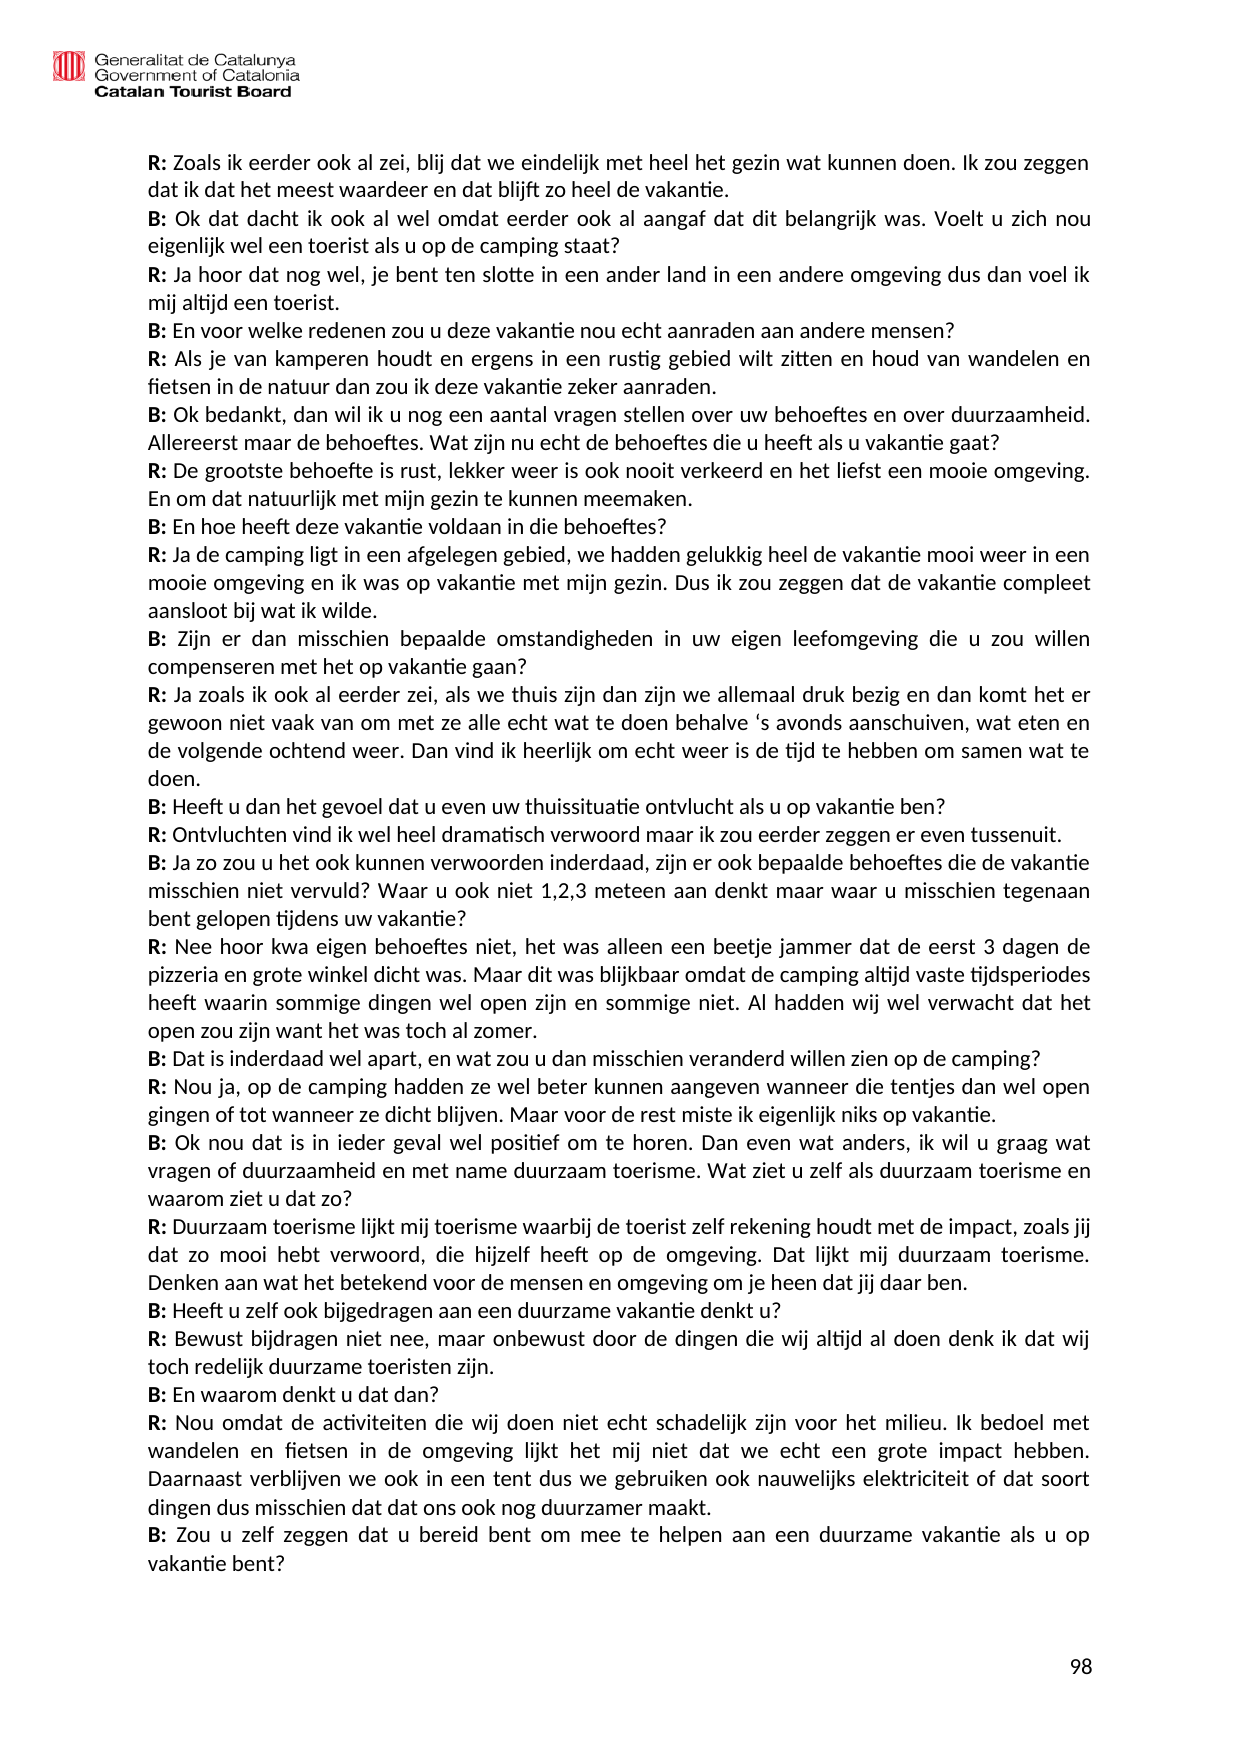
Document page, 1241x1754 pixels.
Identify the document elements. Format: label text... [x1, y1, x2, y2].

text B: Zijn er dan misschien bepaalde omstandigheden in uw eigen leefomgeving die u zou willen compenseren met het op vakantie gaan? [148, 624, 1093, 680]
text B: Dat is inderdaad wel apart, en wat zou u dan misschien veranderd willen zien op de camping? [148, 1044, 1093, 1072]
text R: Zoals ik eerder ook al zei, blij dat we eindelijk met heel het gezin wat kunnen doen. Ik zou zeggen dat ik dat het meest waardeer en dat blijft zo heel de vakantie. [148, 148, 1093, 204]
text R: Ja zoals ik ook al eerder zei, als we thuis zijn dan zijn we allemaal druk bezig en dan komt het er gewoon niet vaak van om met ze alle echt wat te doen behalve ‘s avonds aanschuiven, wat eten en de volgende ochtend weer. Dan vind ik heerlijk om echt weer is de tijd te hebben om samen wat te doen. [148, 680, 1093, 792]
text R: Als je van kamperen houdt en ergens in een rustig gebied wilt zitten en houd van wandelen en fietsen in de natuur dan zou ik deze vakantie zeker aanraden. [148, 344, 1093, 400]
text B: Ok bedankt, dan wil ik u nog een aantal vragen stellen over uw behoeftes en over duurzaamheid. Allereerst maar de behoeftes. Wat zijn nu echt de behoeftes die u heeft als u vakantie gaat? [148, 400, 1093, 456]
text B: Heeft u dan het gevoel dat u even uw thuissituatie ontvlucht als u op vakantie ben? [148, 792, 1093, 820]
text R: Nou ja, op de camping hadden ze wel beter kunnen aangeven wanneer die tentjes dan wel open gingen of tot wanneer ze dicht blijven. Maar voor de rest miste ik eigenlijk niks op vakantie. [148, 1072, 1093, 1128]
text B: Ok dat dacht ik ook al wel omdat eerder ook al aangaf dat dit belangrijk was. Voelt u zich nou eigenlijk wel een toerist als u op de camping staat? [148, 204, 1093, 260]
text R: Ja de camping ligt in een afgelegen gebied, we hadden gelukkig heel de vakantie mooi weer in een mooie omgeving en ik was op vakantie met mijn gezin. Dus ik zou zeggen dat de vakantie compleet aansloot bij wat ik wilde. [148, 540, 1093, 624]
text R: Bewust bijdragen niet nee, maar onbewust door de dingen die wij altijd al doen denk ik dat wij toch redelijk duurzame toeristen zijn. [148, 1324, 1093, 1381]
text B: Ja zo zou u het ook kunnen verwoorden inderdaad, zijn er ook bepaalde behoeftes die de vakantie misschien niet vervuld? Waar u ook niet 1,2,3 meteen aan denkt maar waar u misschien tegenaan bent gelopen tijdens uw vakantie? [148, 848, 1093, 932]
text R: Duurzaam toerisme lijkt mij toerisme waarbij de toerist zelf rekening houdt met de impact, zoals jij dat zo mooi hebt verwoord, die hijzelf heeft op de omgeving. Dat lijkt mij duurzaam toerisme. Denken aan wat het betekend voor de mensen en omgeving om je heen dat jij daar ben. [148, 1212, 1093, 1296]
text R: Nou omdat de activiteiten die wij doen niet echt schadelijk zijn voor het milieu. Ik bedoel met wandelen en fietsen in de omgeving lijkt het mij niet dat we echt een grote impact hebben. Daarnaast verblijven we ook in een tent dus we gebruiken ook nauwelijks elektriciteit of dat soort dingen dus misschien dat dat ons ook nog duurzamer maakt. [148, 1408, 1093, 1521]
text R: Nee hoor kwa eigen behoeftes niet, het was alleen een beetje jammer dat de eerst 3 dagen de pizzeria en grote winkel dicht was. Maar dit was blijkbaar omdat de camping altijd vaste tijdsperiodes heeft waarin sommige dingen wel open zijn en sommige niet. Al hadden wij wel verwacht dat het open zou zijn want het was toch al zomer. [148, 932, 1093, 1044]
picture [49, 43, 316, 104]
text B: Heeft u zelf ook bijgedragen aan een duurzame vakantie denkt u? [148, 1296, 1093, 1324]
text B: En waarom denkt u dat dan? [148, 1381, 1093, 1408]
text B: Ok nou dat is in ieder geval wel positief om te horen. Dan even wat anders, ik wil u graag wat vragen of duurzaamheid en met name duurzaam toerisme. Wat ziet u zelf als duurzaam toerisme en waarom ziet u dat zo? [148, 1128, 1093, 1212]
text R: Ontvluchten vind ik wel heel dramatisch verwoord maar ik zou eerder zeggen er even tussenuit. [148, 820, 1093, 848]
text R: Ja hoor dat nog wel, je bent ten slotte in een ander land in een andere omgeving dus dan voel ik mij altijd een toerist. [148, 260, 1093, 316]
text B: Zou u zelf zeggen dat u bereid bent om mee te helpen aan een duurzame vakantie als u op vakantie bent? [148, 1521, 1093, 1577]
text R: De grootste behoefte is rust, lekker weer is ook nooit verkeerd en het liefst een mooie omgeving. En om dat natuurlijk met mijn gezin te kunnen meemaken. [148, 456, 1093, 512]
text B: En voor welke redenen zou u deze vakantie nou echt aanraden aan andere mensen? [148, 316, 1093, 344]
text B: En hoe heeft deze vakantie voldaan in die behoeftes? [148, 512, 1093, 540]
